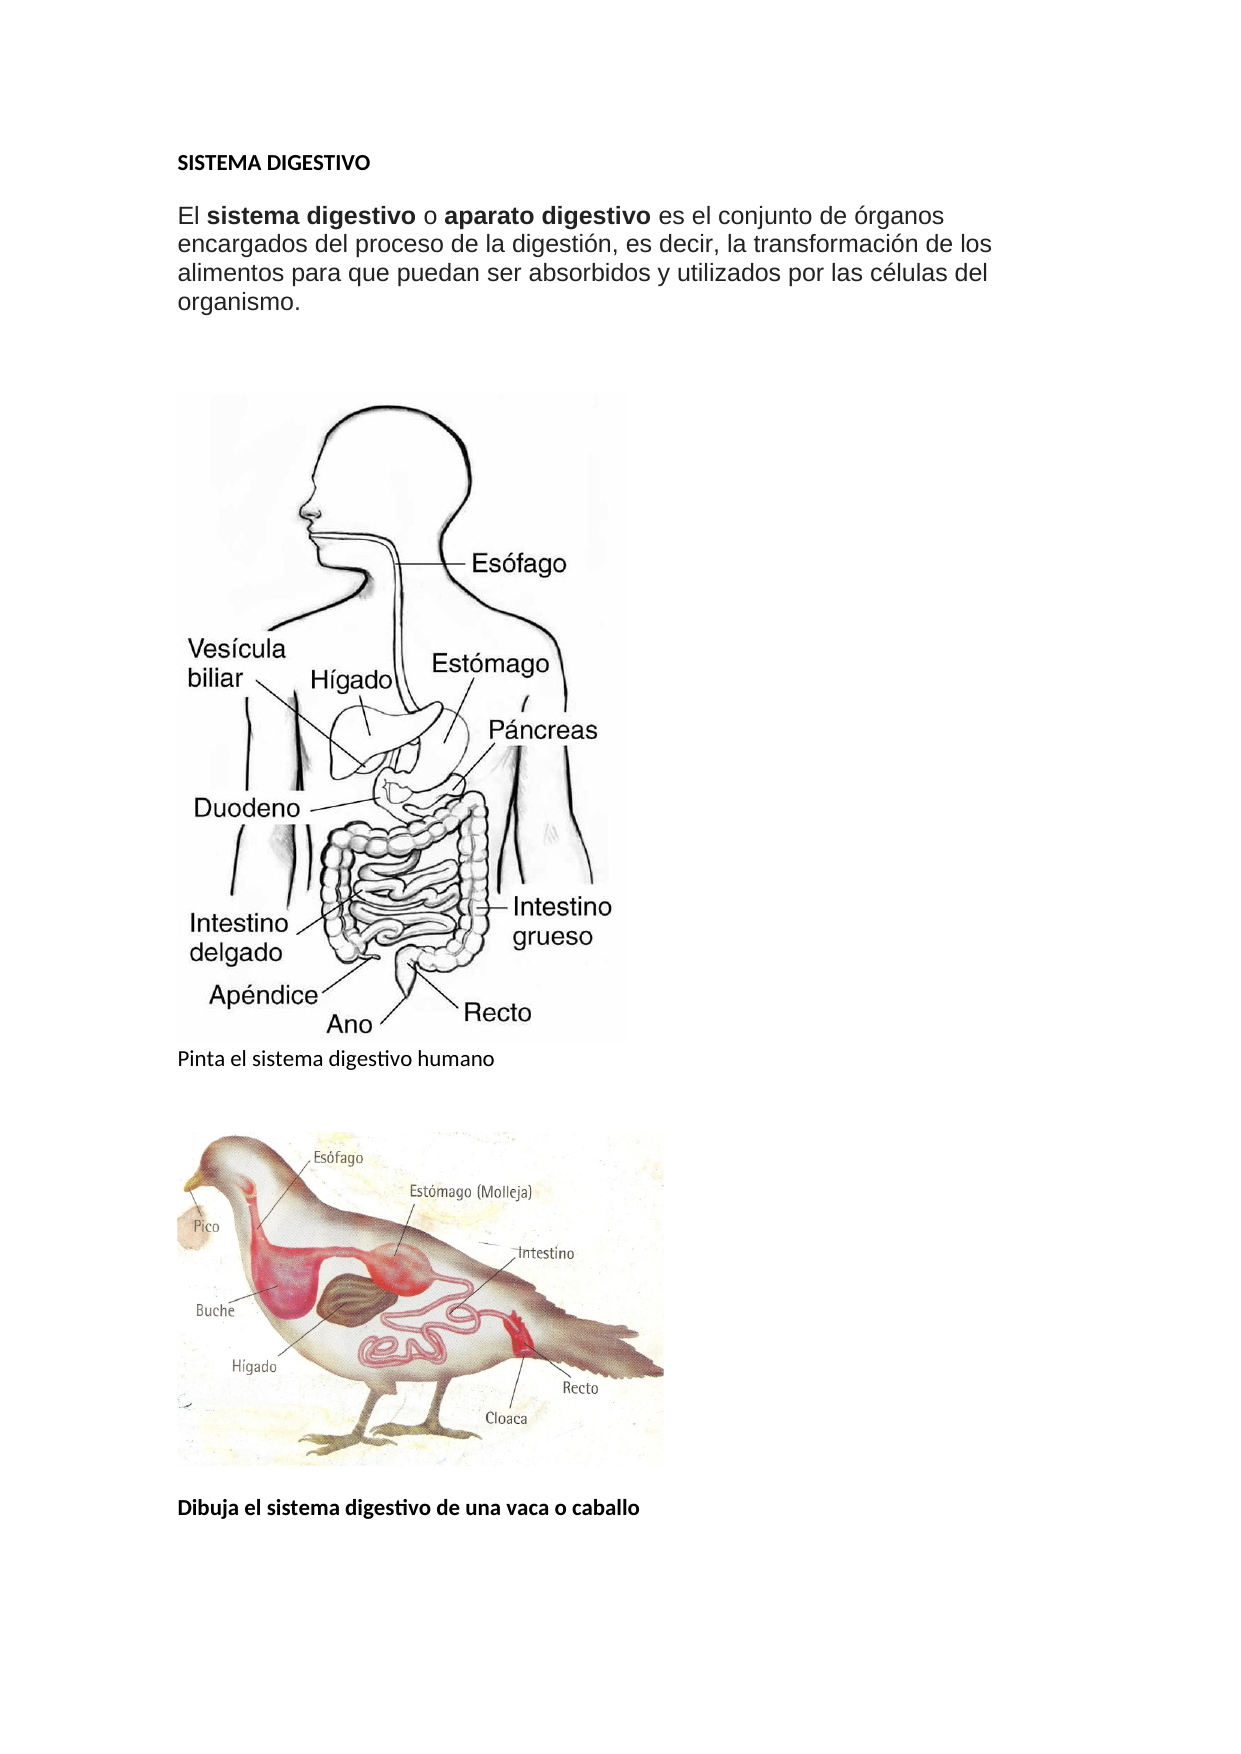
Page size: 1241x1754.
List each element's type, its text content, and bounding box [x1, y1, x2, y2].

text Dibuja el sistema digestivo de una vaca o caballo [177, 1493, 1063, 1521]
text El sistema digestivo o aparato digestivo es el conjunto de órganos encargados del proceso de la digestión, es decir, la transformación de los alimentos para que puedan ser absorbidos y utilizados por las células del organismo. [177, 201, 1063, 316]
text SISTEMA DIGESTIVO [177, 148, 1063, 176]
text Pinta el sistema digestivo humano [177, 1044, 1063, 1072]
picture [177, 1132, 664, 1466]
picture [177, 391, 627, 1044]
